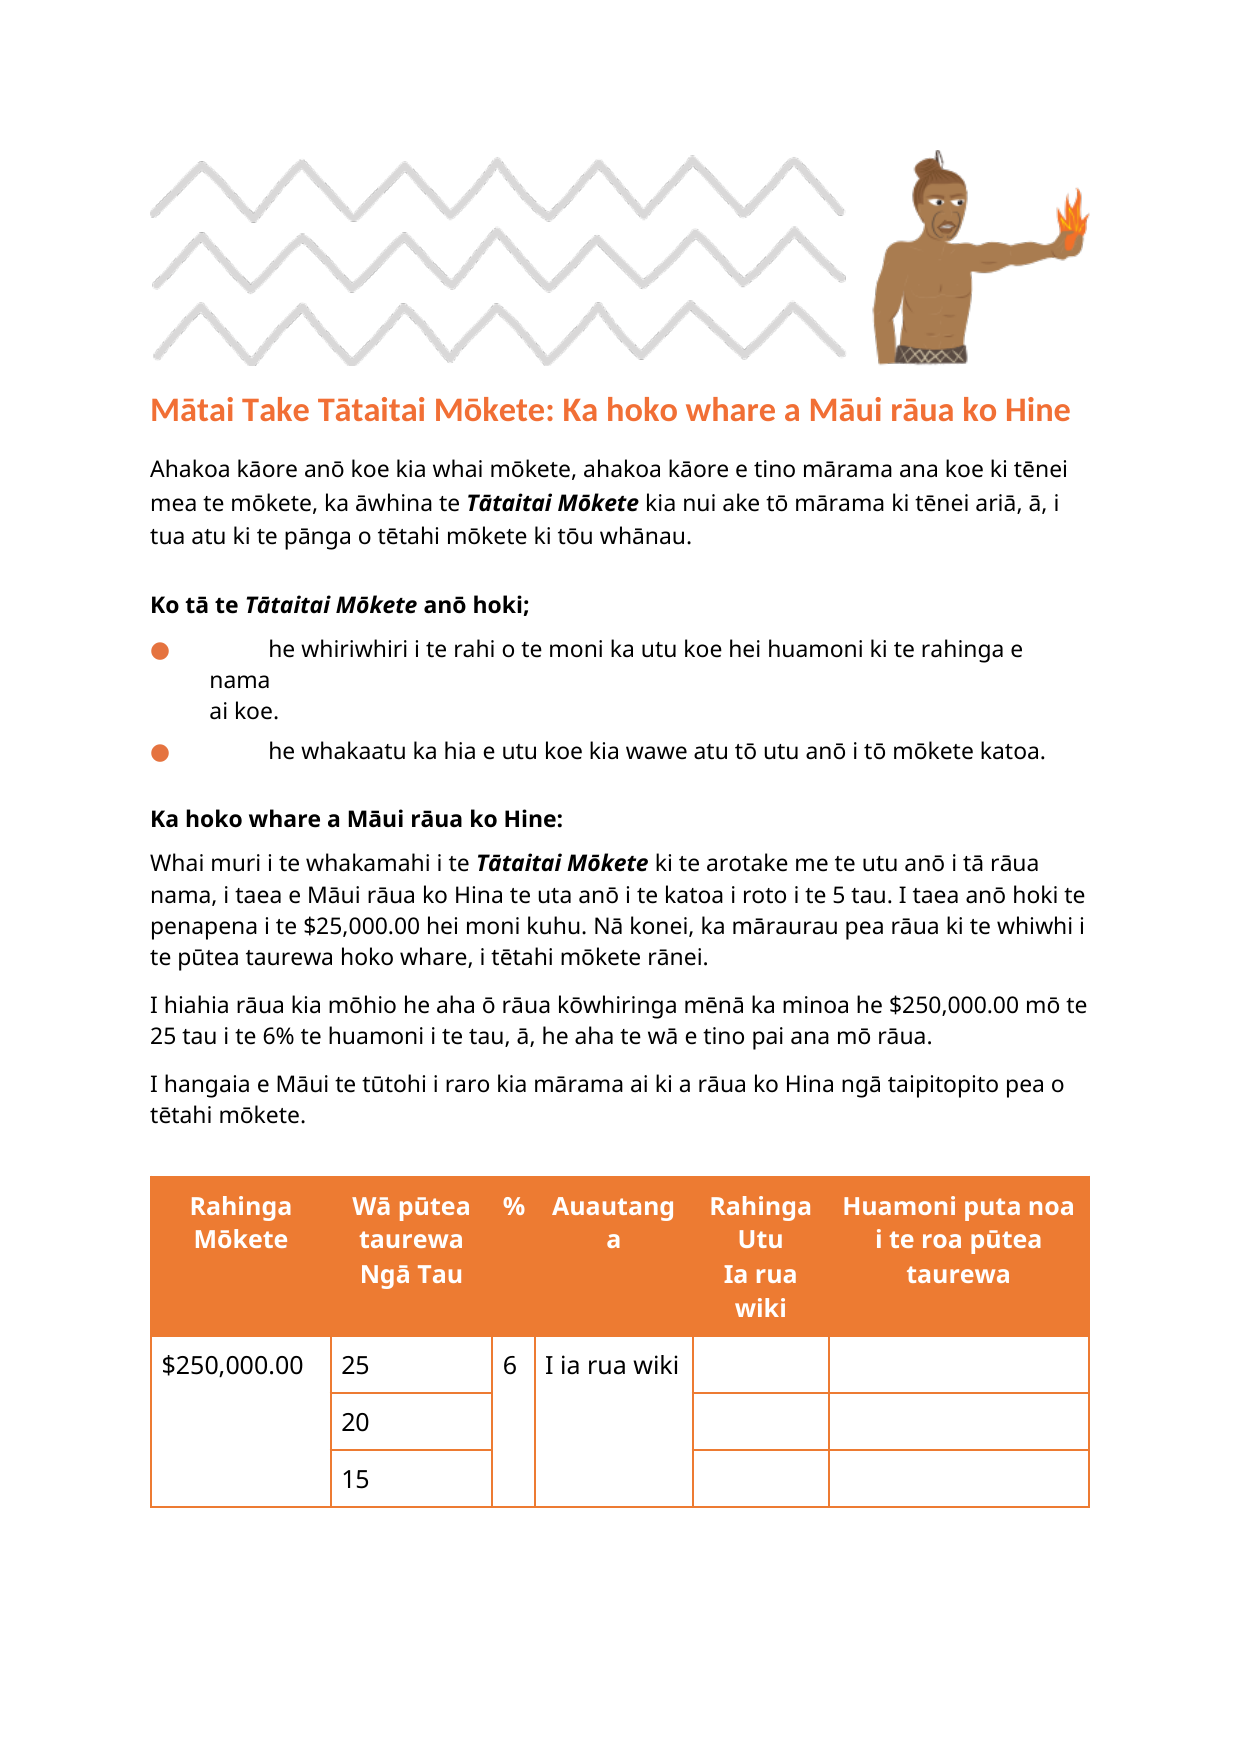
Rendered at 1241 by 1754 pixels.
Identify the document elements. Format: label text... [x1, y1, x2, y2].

text Whai muri i te whakamahi i te Tātaitai Mōkete ki te arotake me te utu anō i tā rāua nama, i taea e Māui rāua ko Hina te uta anō i te katoa i roto i te 5 tau. I taea anō hoki te penapena i te $25,000.00 hei moni kuhu. Nā konei, ka māraurau pea rāua ki te whiwhi i te pūtea taurewa hoko whare, i tētahi mōkete rānei. [150, 847, 1090, 972]
table_cell [830, 1337, 1088, 1392]
table_cell 20 [332, 1394, 491, 1449]
table_cell [694, 1451, 828, 1506]
text Ahakoa kāore anō koe kia whai mōkete, ahakoa kāore e tino mārama ana koe ki tēnei mea te mōkete, ka āwhina te Tātaitai Mōkete kia nui ake tō mārama ki tēnei ariā, ā, i tua atu ki te pānga o tētahi mōkete ki tōu whānau. [150, 451, 1090, 551]
table_cell 15 [332, 1451, 491, 1506]
table_header Auautanga [536, 1178, 692, 1335]
table_cell [694, 1337, 828, 1392]
table_cell I ia rua wiki [536, 1337, 692, 1506]
table_cell 6 [493, 1337, 534, 1506]
text Mātai Take Tātaitai Mōkete: Ka hoko whare a Māui rāua ko Hine [150, 388, 1090, 430]
text I hangaia e Māui te tūtohi i raro kia mārama ai ki a rāua ko Hina ngā taipitopito pea o tētahi mōkete. [306, 1068, 1090, 1130]
table_cell [830, 1394, 1088, 1449]
text I hiahia rāua kia mōhio he aha ō rāua kōwhiringa mēnā ka minoa he $250,000.00 mō te 25 tau i te 6% te huamoni i te tau, ā, he aha te wā e tino pai ana mō rāua. [150, 988, 1090, 1051]
table_cell 25 [332, 1337, 491, 1392]
table_header Huamoni puta noa i te roa pūtea taurewa [830, 1178, 1088, 1335]
text he whiriwhiri i te rahi o te moni ka utu koe hei huamoni ki te rahinga e nama ai koe. [150, 632, 1090, 726]
table_cell $250,000.00 [152, 1337, 330, 1506]
text Ka hoko whare a Māui rāua ko Hine: [150, 803, 1090, 834]
text Ko tā te Tātaitai Mōkete anō hoki; [150, 588, 1090, 620]
table_cell [694, 1394, 828, 1449]
table_header Wā pūtea taurewa Ngā Tau [332, 1178, 491, 1335]
text he whakaatu ka hia e utu koe kia wawe atu tō utu anō i tō mōkete katoa. [150, 734, 1090, 766]
table_header Rahinga Mōkete [152, 1178, 330, 1335]
table_header Rahinga Utu Ia rua wiki [694, 1178, 828, 1335]
table_cell [830, 1451, 1088, 1506]
table_header % [493, 1178, 534, 1335]
